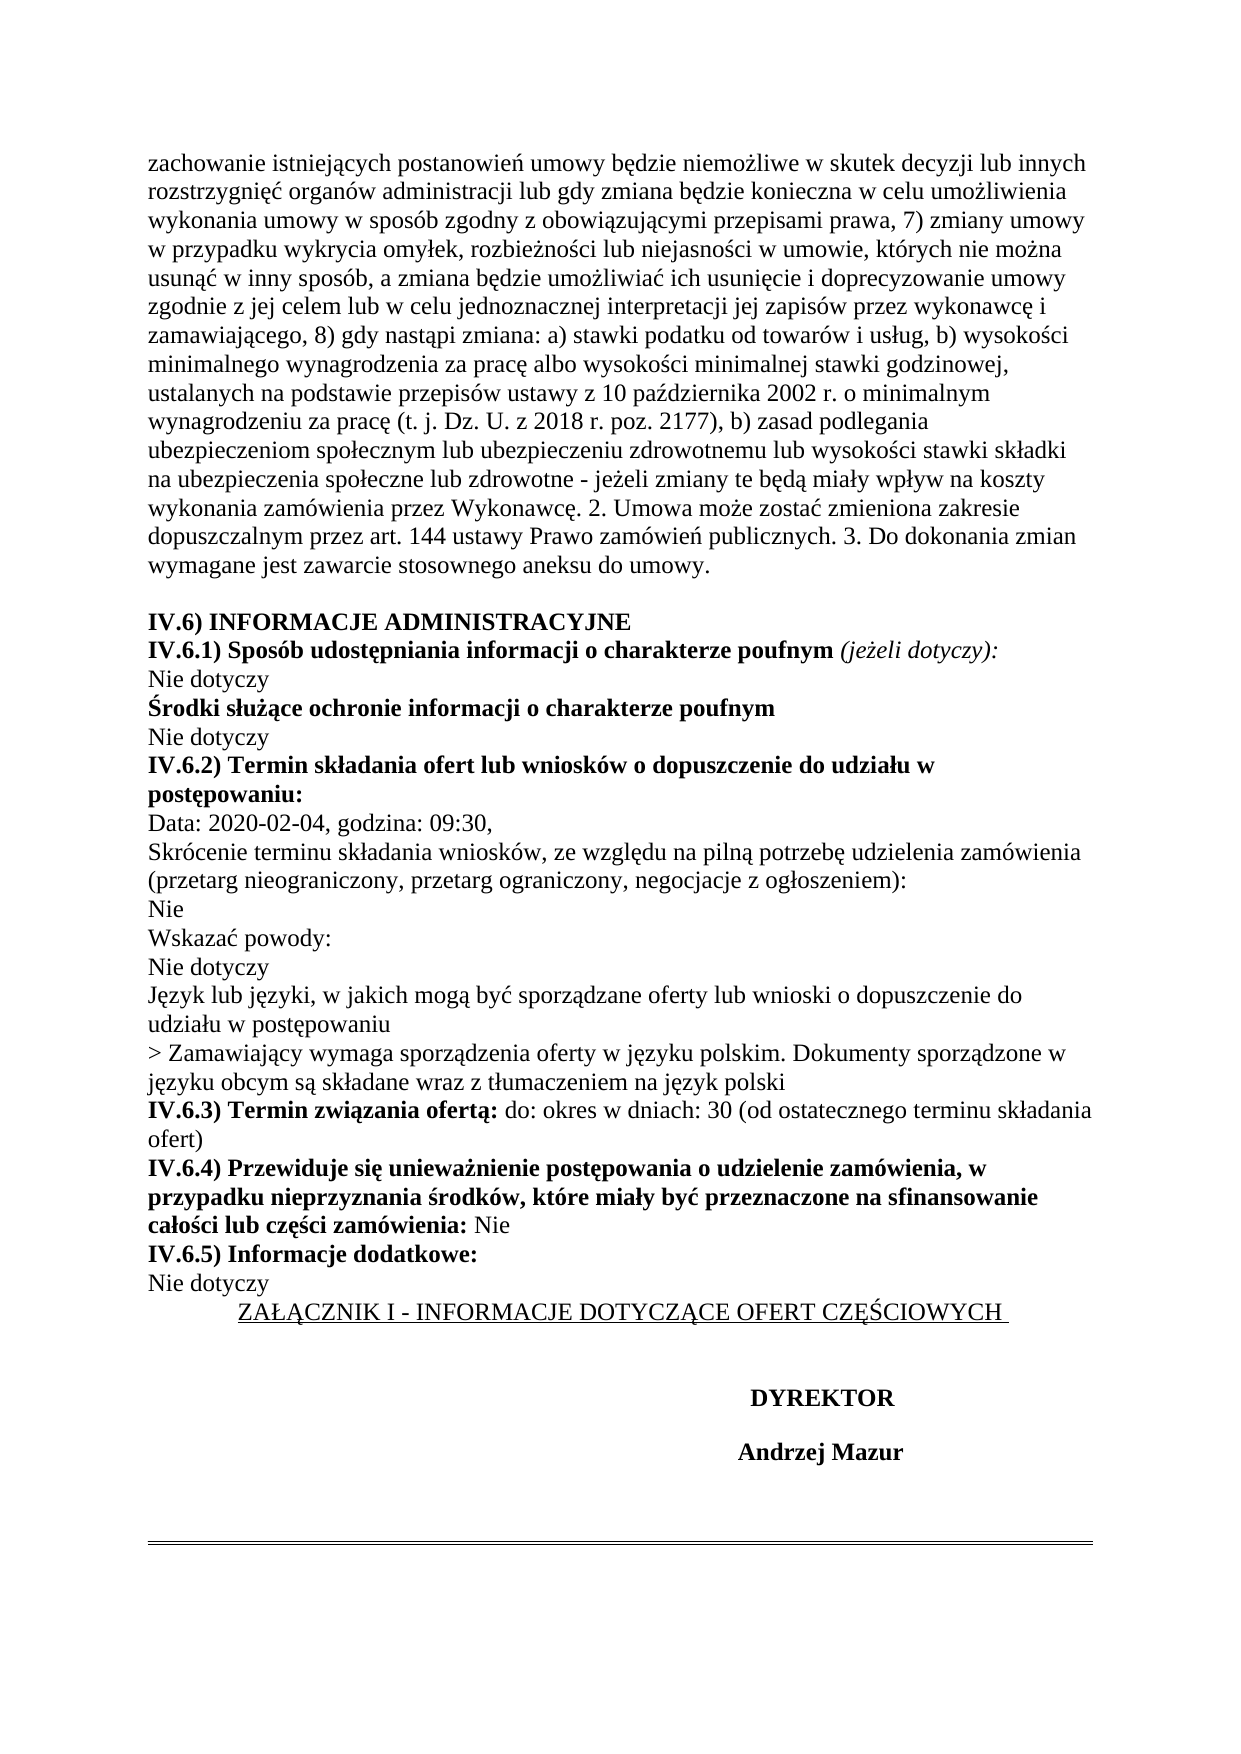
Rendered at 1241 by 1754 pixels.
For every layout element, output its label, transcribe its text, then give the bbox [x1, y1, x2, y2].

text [148, 148, 1093, 607]
text ZAŁĄCZNIK I - INFORMACJE DOTYCZĄCE OFERT CZĘŚCIOWYCH [148, 1297, 1093, 1326]
text DYREKTOR [664, 1383, 1093, 1412]
text Andrzej Mazur [664, 1437, 1093, 1466]
text IV.6) INFORMACJE ADMINISTRACYJNE IV.6.1) Sposób udostępniania informacji o charakterze poufnym (jeżeli dotyczy): Nie dotyczy Środki służące ochronie informacji o charakterze poufnym Nie dotyczy IV.6.2) Termin składania ofert lub wniosków o dopuszczenie do udziału w postępowaniu: Data: 2020-02-04, godzina: 09:30, Skrócenie terminu składania wniosków, ze względu na pilną potrzebę udzielenia zamówienia (przetarg nieograniczony, przetarg ograniczony, negocjacje z ogłoszeniem): Nie Wskazać powody: Nie dotyczy Język lub języki, w jakich mogą być sporządzane oferty lub wnioski o dopuszczenie do udziału w postępowaniu > Zamawiający wymaga sporządzenia oferty w języku polskim. Dokumenty sporządzone w języku obcym są składane wraz z tłumaczeniem na język polski IV.6.3) Termin związania ofertą: do: okres w dniach: 30 (od ostatecznego terminu składania ofert) IV.6.4) Przewiduje się unieważnienie postępowania o udzielenie zamówienia, w przypadku nieprzyznania środków, które miały być przeznaczone na sfinansowanie całości lub części zamówienia: Nie IV.6.5) Informacje dodatkowe: Nie dotyczy [148, 607, 1093, 1297]
